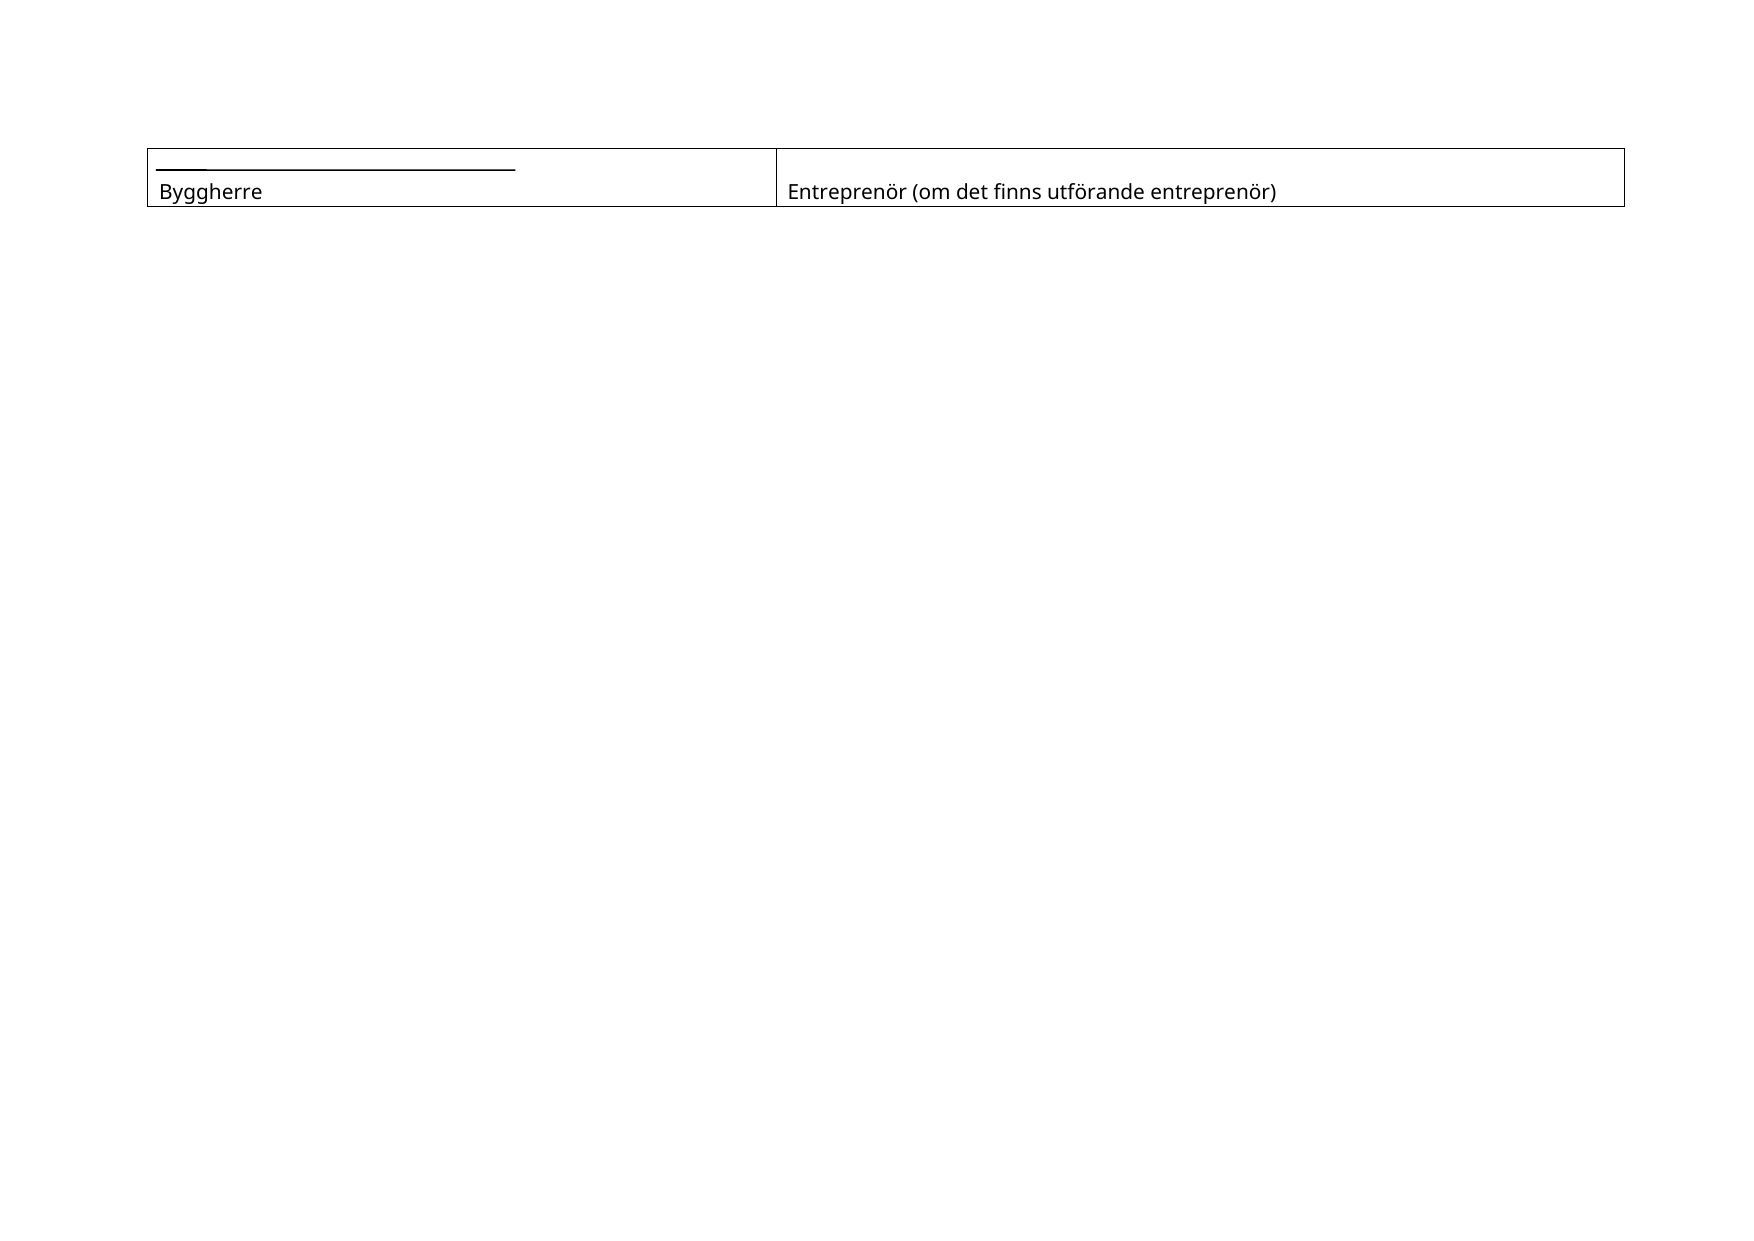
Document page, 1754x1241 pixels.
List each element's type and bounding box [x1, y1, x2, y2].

table_cell [148, 149, 776, 206]
table_cell [777, 149, 1624, 206]
